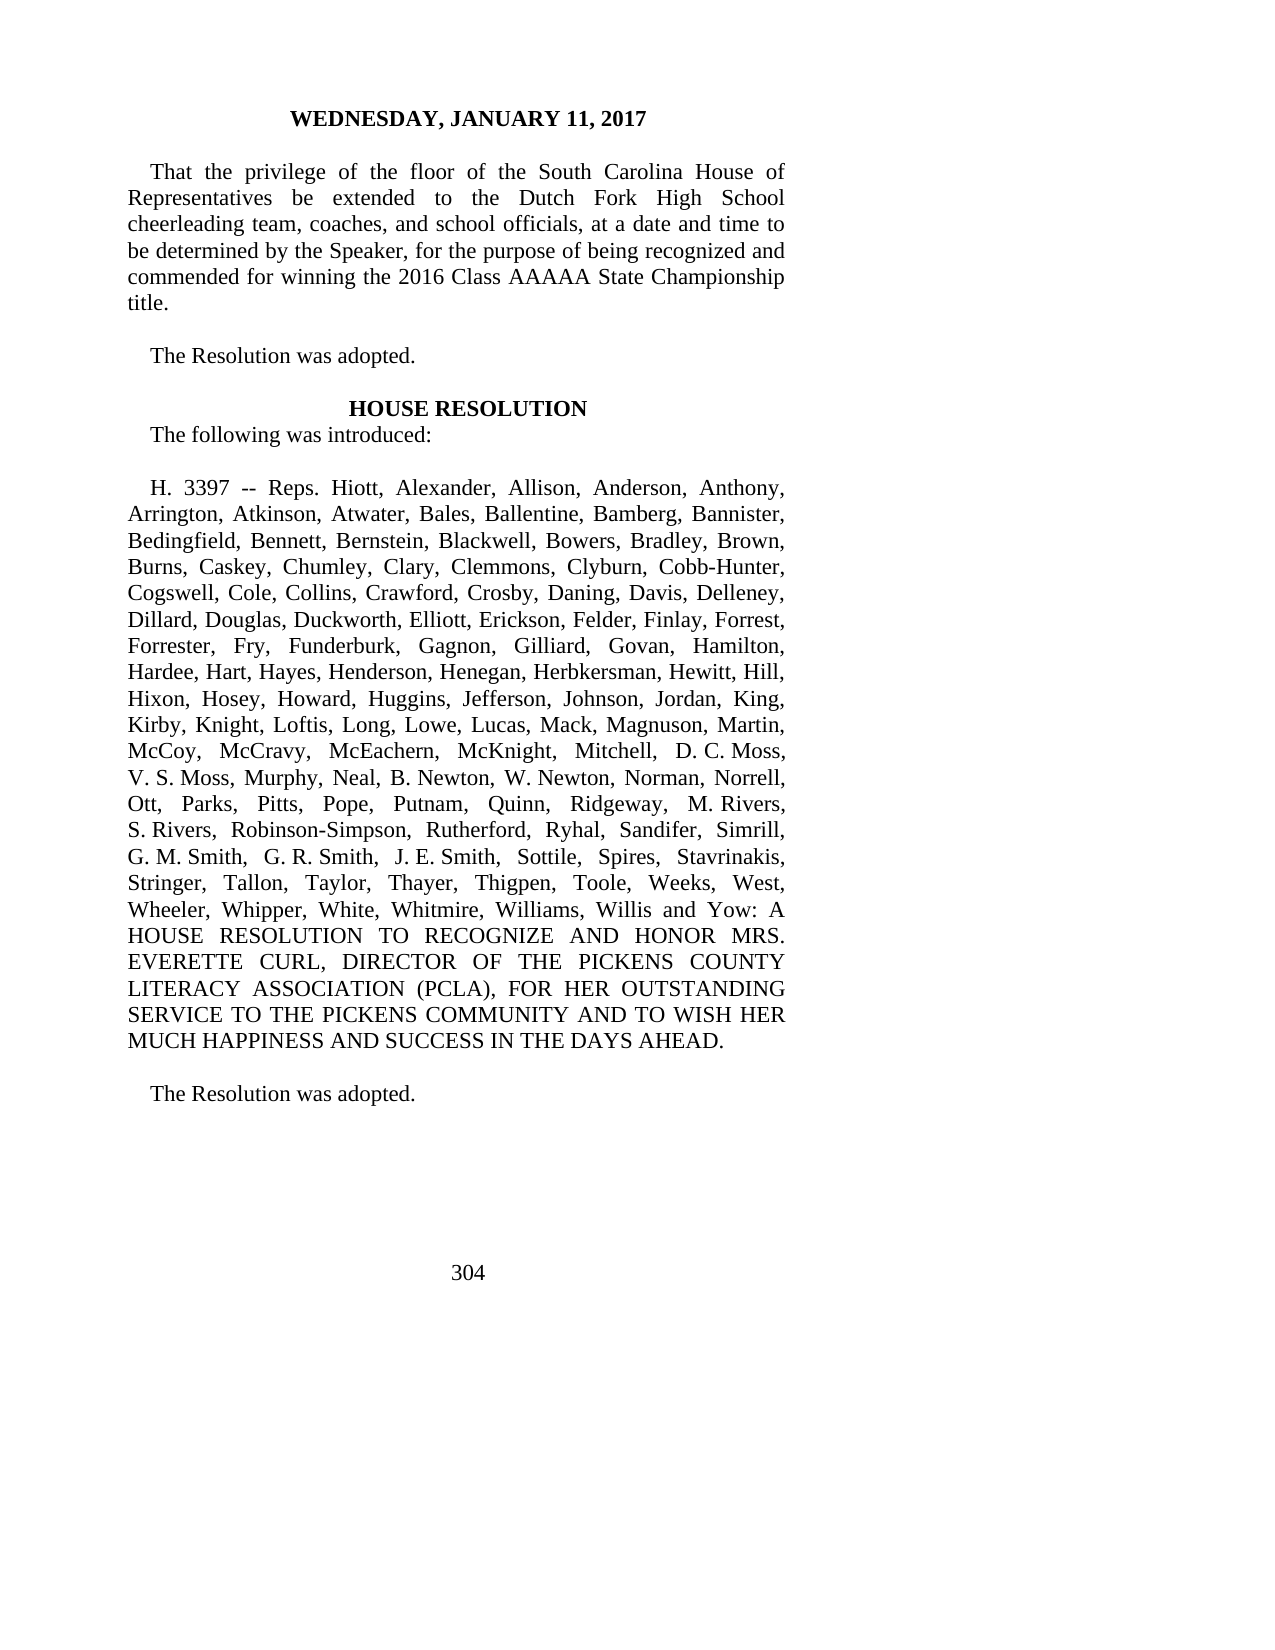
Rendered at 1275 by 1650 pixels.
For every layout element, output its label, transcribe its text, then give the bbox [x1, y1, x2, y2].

text The Resolution was adopted. [127, 342, 786, 368]
text HOUSE RESOLUTION [127, 395, 786, 421]
text H. 3397 -- Reps. Hiott, Alexander, Allison, Anderson, Anthony, Arrington, Atkinson, Atwater, Bales, Ballentine, Bamberg, Bannister, Bedingfield, Bennett, Bernstein, Blackwell, Bowers, Bradley, Brown, Burns, Caskey, Chumley, Clary, Clemmons, Clyburn, Cobb-Hunter, Cogswell, Cole, Collins, Crawford, Crosby, Daning, Davis, Delleney, Dillard, Douglas, Duckworth, Elliott, Erickson, Felder, Finlay, Forrest, Forrester, Fry, Funderburk, Gagnon, Gilliard, Govan, Hamilton, Hardee, Hart, Hayes, Henderson, Henegan, Herbkersman, Hewitt, Hill, Hixon, Hosey, Howard, Huggins, Jefferson, Johnson, Jordan, King, Kirby, Knight, Loftis, Long, Lowe, Lucas, Mack, Magnuson, Martin, McCoy, McCravy, McEachern, McKnight, Mitchell, D. C. Moss, V. S. Moss, Murphy, Neal, B. Newton, W. Newton, Norman, Norrell, Ott, Parks, Pitts, Pope, Putnam, Quinn, Ridgeway, M. Rivers, S. Rivers, Robinson-Simpson, Rutherford, Ryhal, Sandifer, Simrill, G. M. Smith, G. R. Smith, J. E. Smith, Sottile, Spires, Stavrinakis, Stringer, Tallon, Taylor, Thayer, Thigpen, Toole, Weeks, West, Wheeler, Whipper, White, Whitmire, Williams, Willis and Yow: A HOUSE RESOLUTION TO RECOGNIZE AND HONOR MRS. EVERETTE CURL, DIRECTOR OF THE PICKENS COUNTY LITERACY ASSOCIATION (PCLA), FOR HER OUTSTANDING SERVICE TO THE PICKENS COMMUNITY AND TO WISH HER MUCH HAPPINESS AND SUCCESS IN THE DAYS AHEAD. [127, 474, 786, 1054]
text That the privilege of the floor of the South Carolina House of Representatives be extended to the Dutch Fork High School cheerleading team, coaches, and school officials, at a date and time to be determined by the Speaker, for the purpose of being recognized and commended for winning the 2016 Class AAAAA State Championship title. [127, 158, 786, 316]
text The following was introduced: [127, 421, 786, 448]
text The Resolution was adopted. [127, 1080, 786, 1106]
